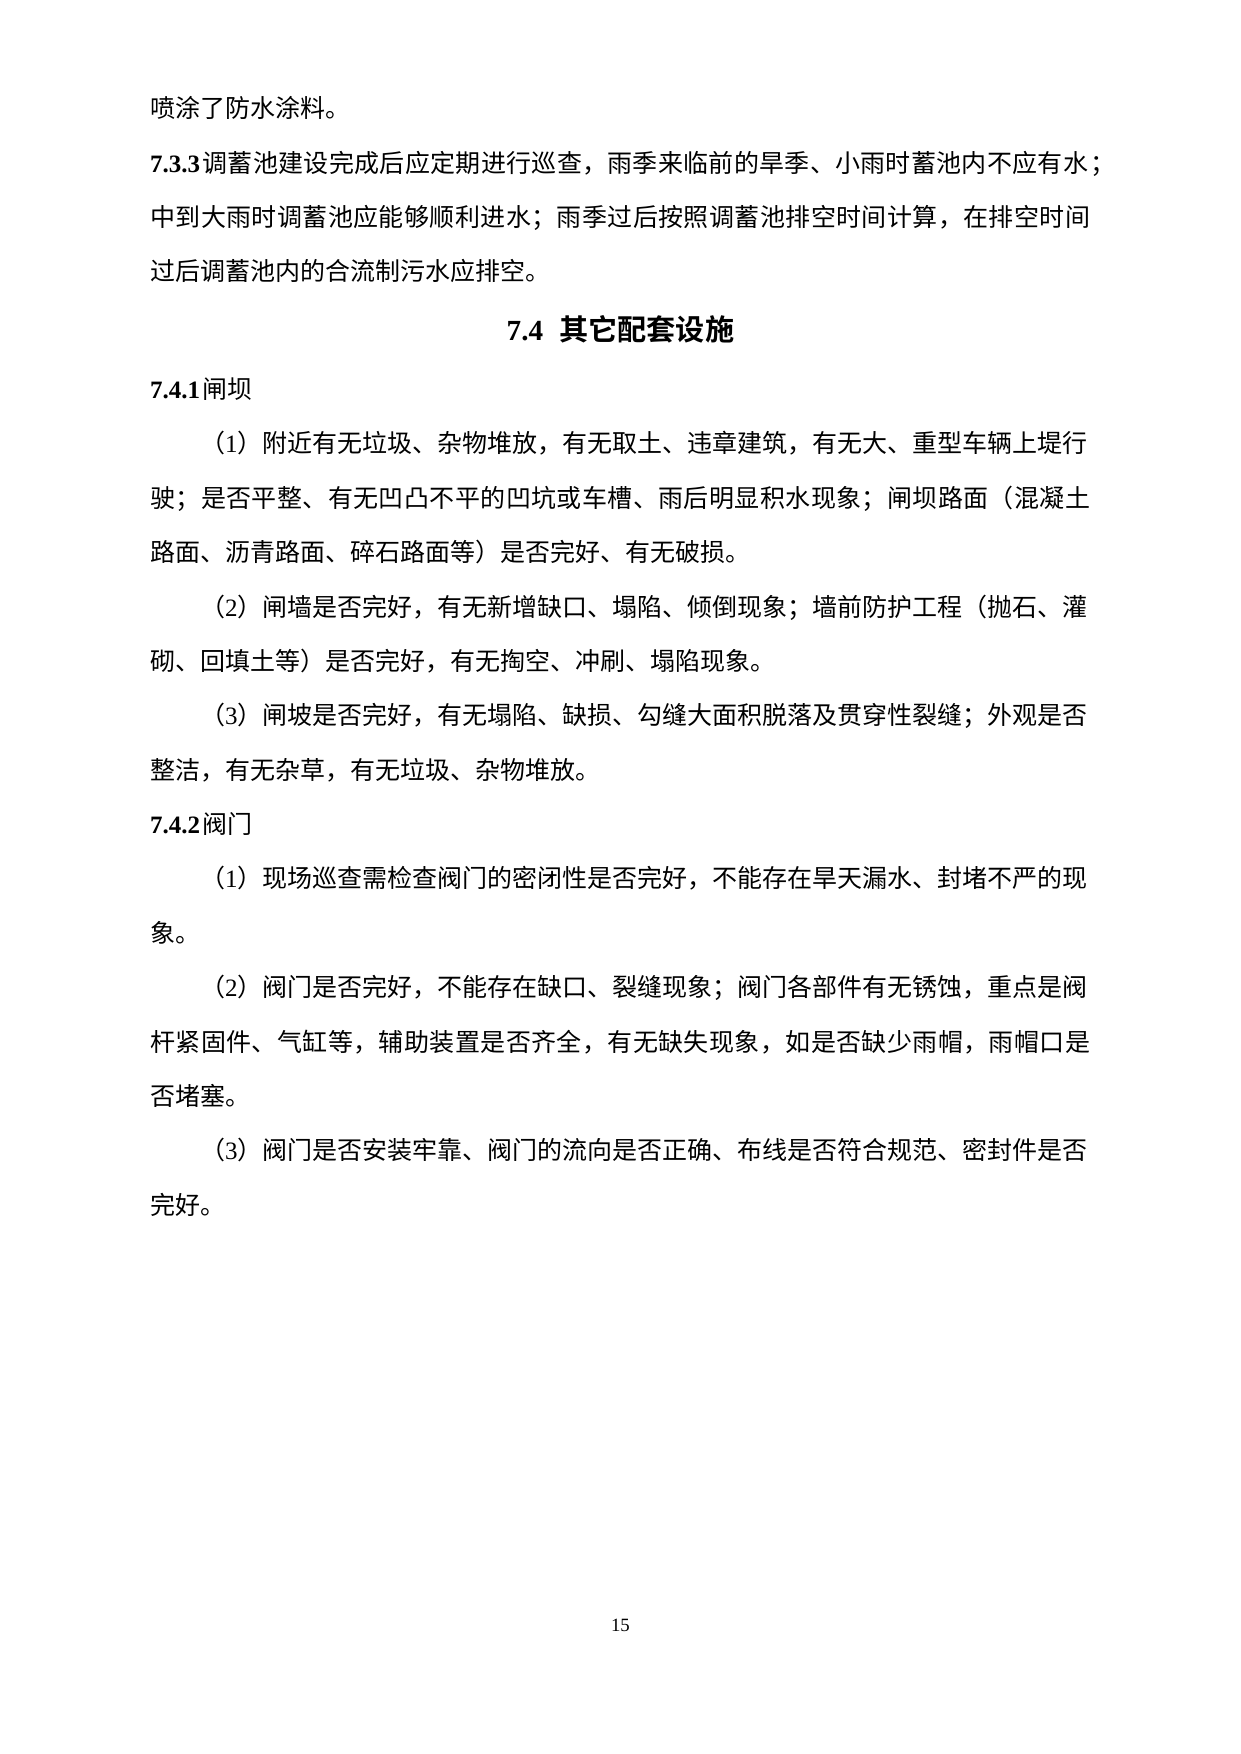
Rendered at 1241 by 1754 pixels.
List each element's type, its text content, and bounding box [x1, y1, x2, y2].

list 调蓄池建设完成后应定期进行巡查，雨季来临前的旱季、小雨时蓄池内不应有水；中到大雨时调蓄池应能够顺利进水；雨季过后按照调蓄池排空时间计算，在排空时间过后调蓄池内的合流制污水应排空。 [150, 143, 1090, 288]
text （3）阀门是否安装牢靠、阀门的流向是否正确、布线是否符合规范、密封件是否完好。 [150, 1131, 1090, 1221]
text （3）闸坡是否完好，有无塌陷、缺损、勾缝大面积脱落及贯穿性裂缝；外观是否整洁，有无杂草，有无垃圾、杂物堆放。 [150, 696, 1090, 786]
list 阀门 [150, 804, 1090, 841]
text （2）闸墙是否完好，有无新增缺口、塌陷、倾倒现象；墙前防护工程（抛石、灌砌、回填土等）是否完好，有无掏空、冲刷、塌陷现象。 [150, 587, 1090, 678]
text （1）附近有无垃圾、杂物堆放，有无取土、违章建筑，有无大、重型车辆上堤行驶；是否平整、有无凹凸不平的凹坑或车槽、雨后明显积水现象；闸坝路面（混凝土路面、沥青路面、碎石路面等）是否完好、有无破损。 [150, 424, 1090, 569]
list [150, 89, 1090, 125]
list 闸坝 [150, 369, 1090, 406]
list 其它配套设施 [150, 306, 1090, 348]
text （2）阀门是否完好，不能存在缺口、裂缝现象；阀门各部件有无锈蚀，重点是阀杆紧固件、气缸等，辅助装置是否齐全，有无缺失现象，如是否缺少雨帽，雨帽口是否堵塞。 [150, 968, 1090, 1113]
text （1）现场巡查需检查阀门的密闭性是否完好，不能存在旱天漏水、封堵不严的现象。 [150, 859, 1090, 949]
